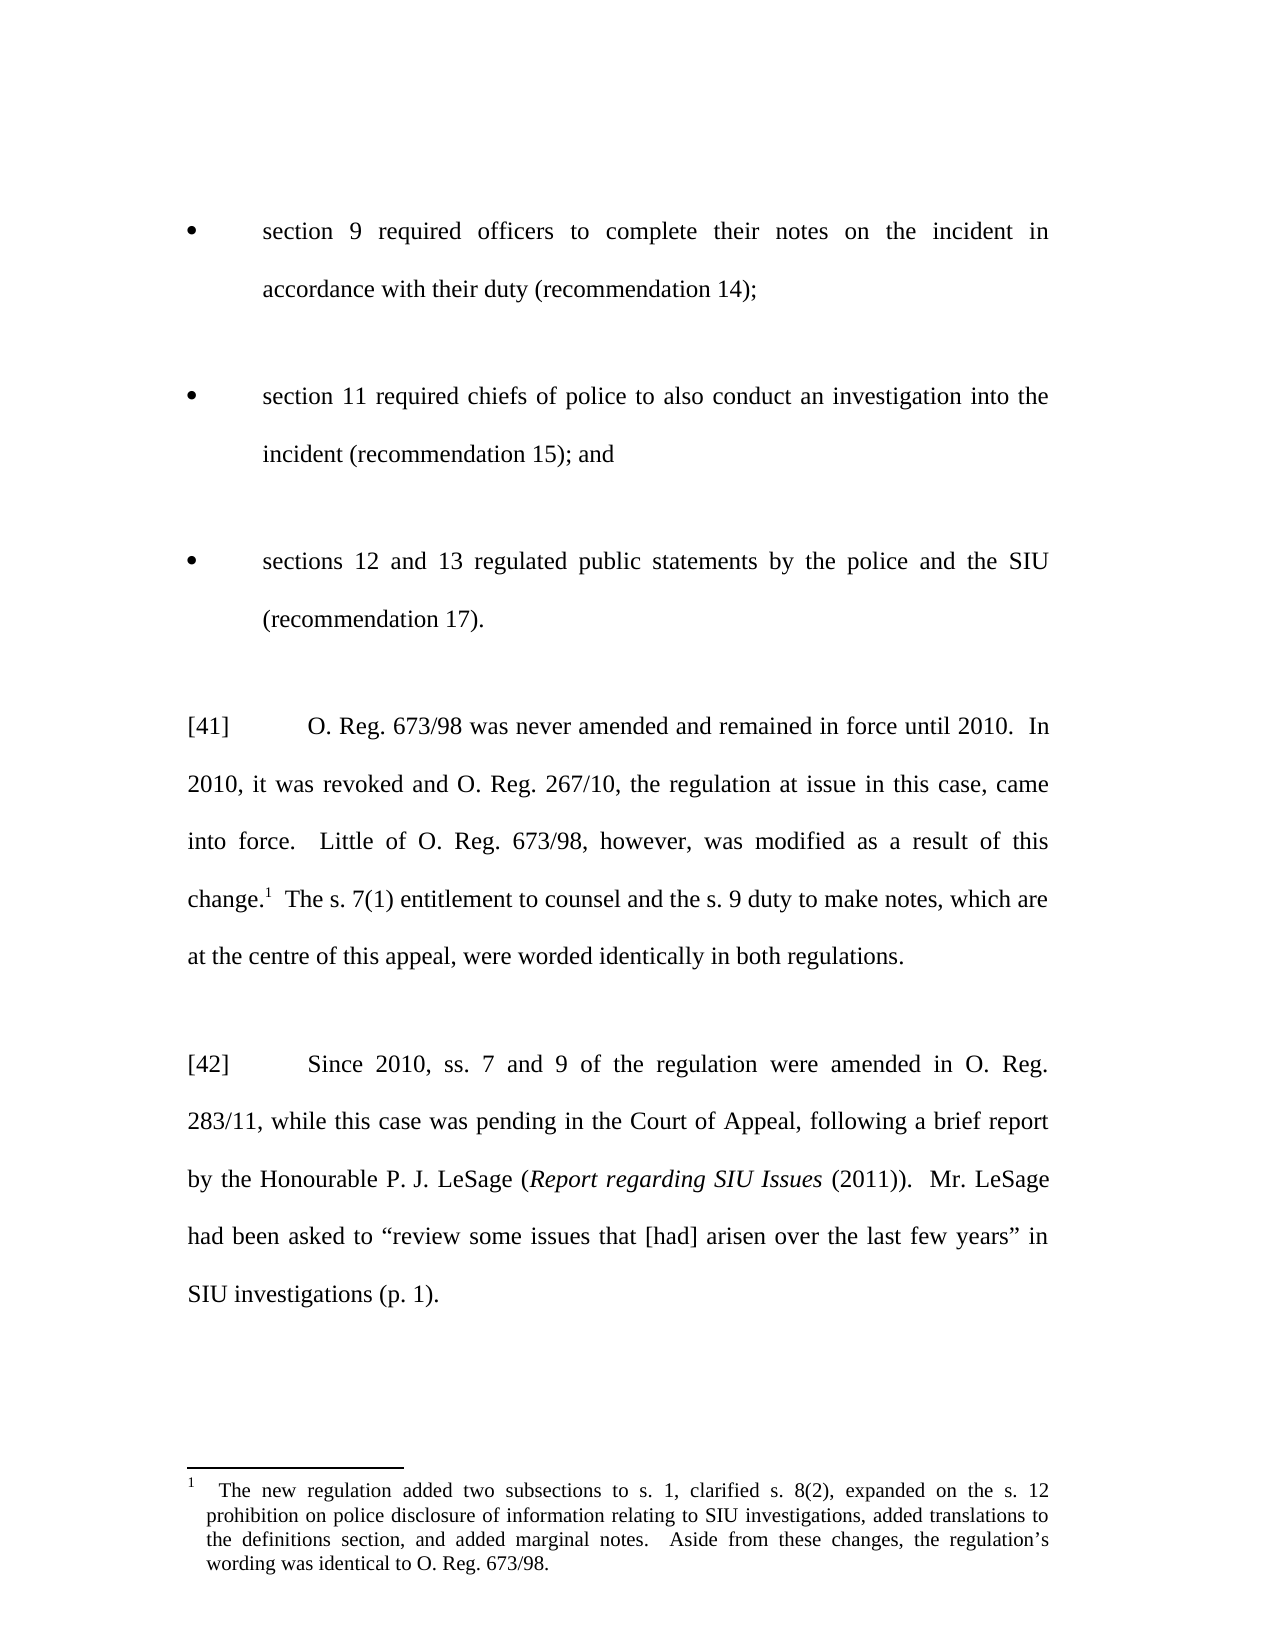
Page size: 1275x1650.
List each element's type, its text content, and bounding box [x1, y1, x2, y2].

text Since 2010, ss. 7 and 9 of the regulation were amended in O. Reg. 283/11, while this case was pending in the Court of Appeal, following a brief report by the Honourable P. J. LeSage (Report regarding SIU Issues (2011)). Mr. LeSage had been asked to “review some issues that [had] arisen over the last few years” in SIU investigations (p. 1). [187, 1049, 1050, 1308]
list section 11 required chiefs of police to also conduct an investigation into the incident (recommendation 15); and [187, 381, 1050, 468]
list sections 12 and 13 regulated public statements by the police and the SIU (recommendation 17). [187, 546, 1050, 633]
text O. Reg. 673/98 was never amended and remained in force until 2010. In 2010, it was revoked and O. Reg. 267/10, the regulation at issue in this case, came into force. Little of O. Reg. 673/98, however, was modified as a result of this change. The s. 7(1) entitlement to counsel and the s. 9 duty to make notes, which are at the centre of this appeal, were worded identically in both regulations. [187, 711, 1050, 970]
list section 9 required officers to complete their notes on the incident in accordance with their duty (recommendation 14); [187, 216, 1050, 303]
